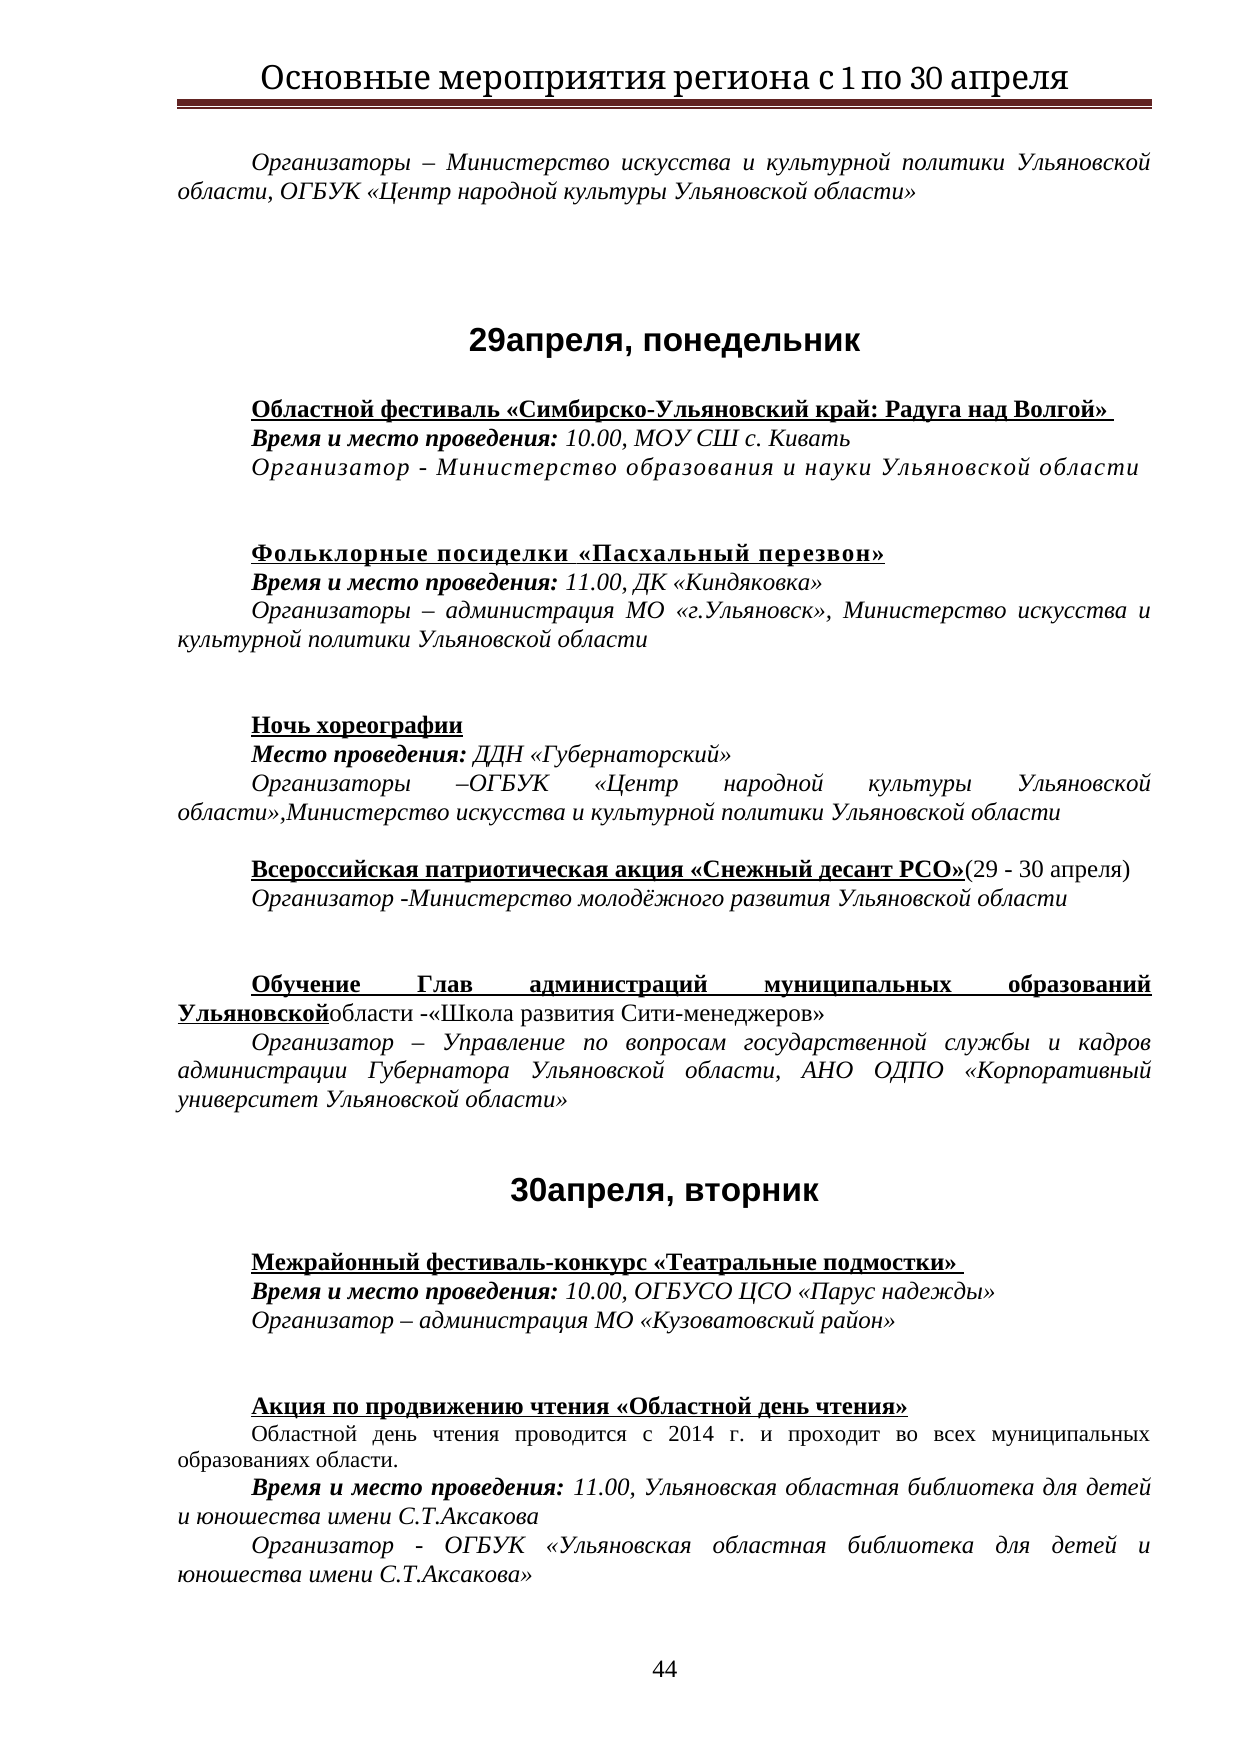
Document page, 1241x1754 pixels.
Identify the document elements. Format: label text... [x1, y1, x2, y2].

text Время и место проведения: 11.00, Ульяновская областная библиотека для детей и юношества имени С.Т.Аксакова [177, 1472, 1152, 1530]
text Областной фестиваль «Симбирско-Ульяновский край: Радуга над Волгой» [177, 394, 1152, 423]
text Областной день чтения проводится с 2014 г. и проходит во всех муниципальных образованиях области. [177, 1420, 1152, 1472]
text Организаторы – администрация МО «г.Ульяновск», Министерство искусства и культурной политики Ульяновской области [177, 595, 1152, 653]
text Организаторы – Министерство искусства и культурной политики Ульяновской области, ОГБУК «Центр народной культуры Ульяновской области» [177, 147, 1152, 205]
text Ночь хореографии [177, 710, 1152, 739]
text 29апреля, понедельник [177, 320, 1152, 358]
text Акция по продвижению чтения «Областной день чтения» [177, 1391, 1152, 1420]
text Организаторы –ОГБУК «Центр народной культуры Ульяновской области»,Министерство искусства и культурной политики Ульяновской области [177, 768, 1152, 825]
text Организатор - ОГБУК «Ульяновская областная библиотека для детей и юношества имени С.Т.Аксакова» [177, 1530, 1152, 1587]
text Организатор – администрация МО «Кузоватовский район» [177, 1305, 1152, 1333]
text Организатор – Управление по вопросам государственной службы и кадров администрации Губернатора Ульяновской области, АНО ОДПО «Корпоративный университет Ульяновской области» [177, 1027, 1152, 1113]
text Время и место проведения: 10.00, МОУ СШ с. Кивать [177, 423, 1152, 452]
text Всероссийская патриотическая акция «Снежный десант РСО»(29 - 30 апреля) [177, 854, 1152, 883]
text Место проведения: ДДН «Губернаторский» [177, 739, 1152, 768]
text Организатор -Министерство молодёжного развития Ульяновской области [177, 883, 1152, 912]
subtitle Фольклорные посиделки «Пасхальный перезвон» [177, 538, 1152, 567]
text Обучение Глав администраций муниципальных образований Ульяновскойобласти -«Школа развития Сити-менеджеров» [177, 969, 1152, 1027]
text 30апреля, вторник [177, 1170, 1152, 1209]
text Время и место проведения: 11.00, ДК «Киндяковка» [177, 567, 1152, 595]
text Время и место проведения: 10.00, ОГБУСО ЦСО «Парус надежды» [177, 1276, 1152, 1305]
subtitle Организатор - Министерство образования и науки Ульяновской области [177, 452, 1152, 480]
text Межрайонный фестиваль-конкурс «Театральные подмостки» [177, 1247, 1152, 1276]
